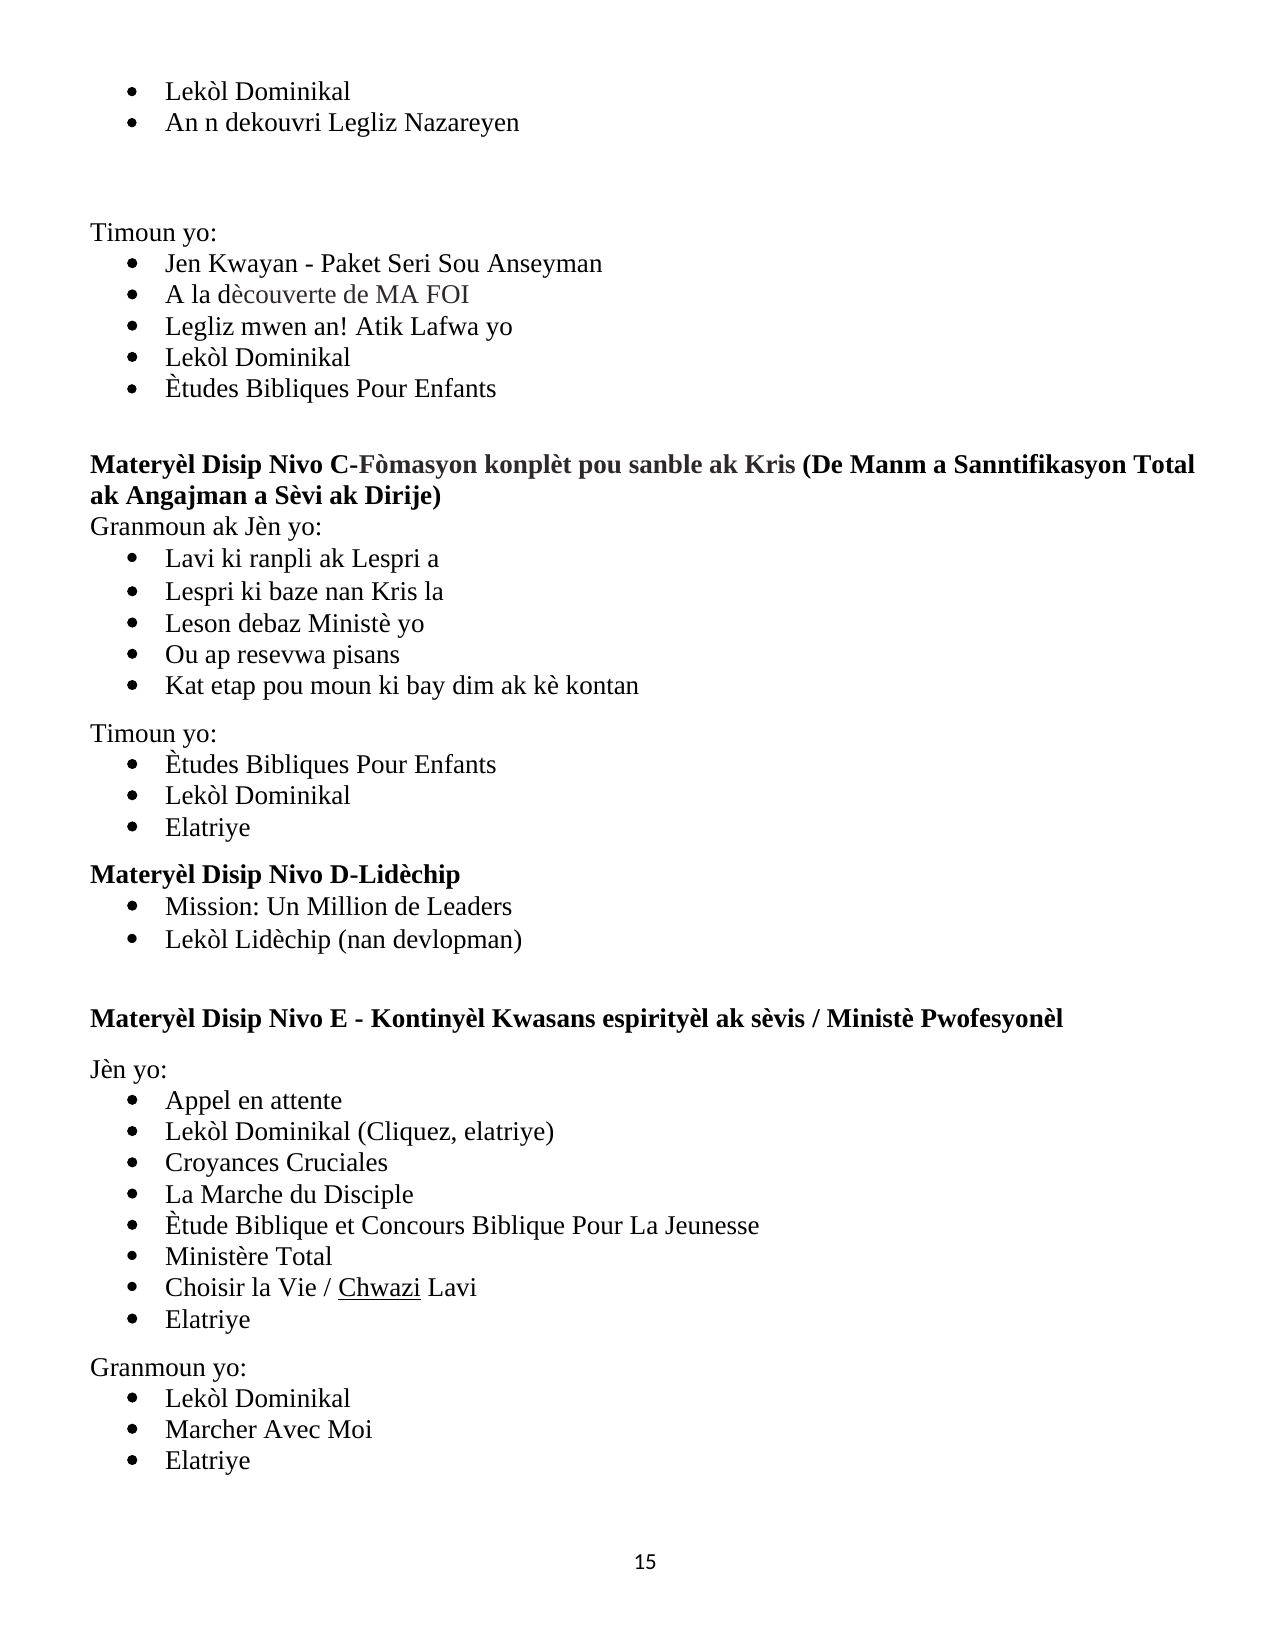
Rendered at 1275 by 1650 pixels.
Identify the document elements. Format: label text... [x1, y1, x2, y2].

list Ministère Total [127, 1240, 1200, 1271]
list Elatriye [127, 1444, 1200, 1476]
text Materyèl Disip Nivo C-Fòmasyon konplèt pou sanble ak Kris (De Manm a Sanntifikasyon Total ak Angajman a Sèvi ak Dirije) [90, 448, 1200, 511]
list Lavi ki ranpli ak Lespri a [127, 542, 1200, 573]
list Elatriye [127, 1303, 1200, 1334]
text Materyèl Disip Nivo D-Lidèchip [90, 859, 1200, 890]
text Timoun yo: [90, 216, 1200, 247]
list Mission: Un Million de Leaders [127, 890, 1200, 921]
list Ètudes Bibliques Pour Enfants [127, 748, 1200, 779]
list Lekòl Dominikal (Cliquez, elatriye) [127, 1115, 1200, 1146]
list An n dekouvri Legliz Nazareyen [127, 106, 1200, 137]
list Appel en attente [127, 1084, 1200, 1115]
list Lekòl Dominikal [127, 75, 1200, 106]
list Materyèl Disip Nivo E - Kontinyèl Kwasans espirityèl ak sèvis / Ministè Pwofesyonèl [90, 1003, 1200, 1034]
list Ètude Biblique et Concours Biblique Pour La Jeunesse [127, 1209, 1200, 1240]
list Choisir la Vie / Chwazi Lavi [127, 1271, 1200, 1303]
list Lekòl Dominikal [127, 341, 1200, 372]
list Marcher Avec Moi [127, 1413, 1200, 1444]
list Leson debaz Ministè yo [127, 607, 1200, 638]
text Granmoun ak Jèn yo: [90, 511, 1200, 542]
list Elatriye [127, 811, 1200, 842]
list Croyances Cruciales [127, 1146, 1200, 1178]
text Timoun yo: [90, 717, 1200, 748]
list Legliz mwen an! Atik Lafwa yo [127, 310, 1200, 341]
list La Marche du Disciple [127, 1178, 1200, 1209]
text Granmoun yo: [90, 1351, 1200, 1382]
list Lekòl Dominikal [127, 1382, 1200, 1413]
list Lekòl Lidèchip (nan devlopman) [127, 923, 1200, 955]
list Kat etap pou moun ki bay dim ak kè kontan [127, 669, 1200, 700]
list Lekòl Dominikal [127, 779, 1200, 811]
list Ou ap resevwa pisans [127, 638, 1200, 669]
list Ètudes Bibliques Pour Enfants [127, 372, 1200, 432]
list A la dècouverte de MA FOI [127, 279, 1200, 310]
list Jen Kwayan - Paket Seri Sou Anseyman [127, 247, 1200, 279]
text Jèn yo: [90, 1053, 1200, 1084]
list Lespri ki baze nan Kris la [127, 575, 1200, 607]
